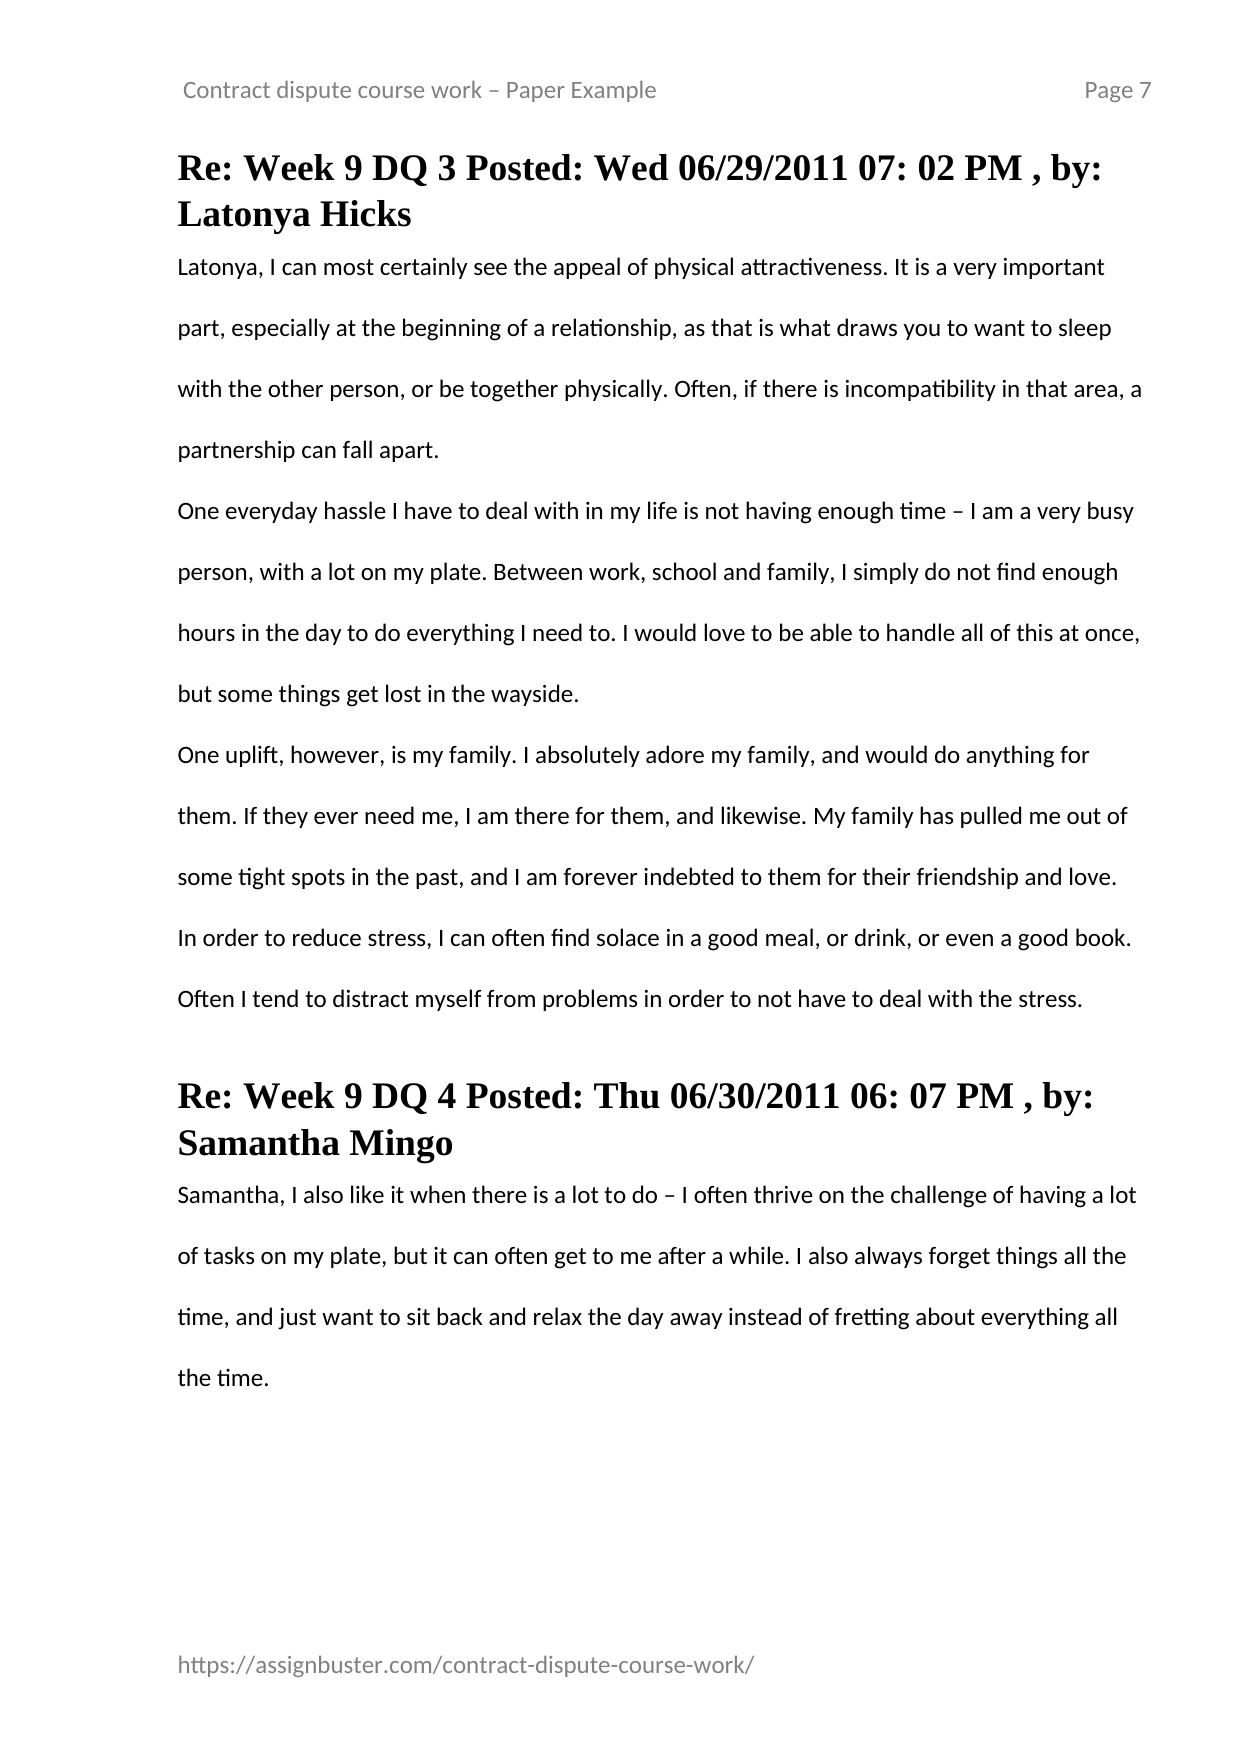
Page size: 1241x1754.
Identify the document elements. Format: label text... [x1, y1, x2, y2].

text Samantha, I also like it when there is a lot to do – I often thrive on the challenge of having a lot of tasks on my plate, but it can often get to me after a while. I also always forget things all the time, and just want to sit back and relax the day away instead of fretting about everything all the time. [177, 1179, 1152, 1393]
text Latonya, I can most certainly see the appeal of physical attractiveness. It is a very important part, especially at the beginning of a relationship, as that is what draws you to want to sleep with the other person, or be together physically. Often, if there is incompatibility in that area, a partnership can fall apart. One everyday hassle I have to deal with in my life is not having enough time – I am a very busy person, with a lot on my plate. Between work, school and family, I simply do not find enough hours in the day to do everything I need to. I would love to be able to handle all of this at once, but some things get lost in the wayside. One uplift, however, is my family. I absolutely adore my family, and would do anything for them. If they ever need me, I am there for them, and likewise. My family has pulled me out of some tight spots in the past, and I am forever indebted to them for their friendship and love. In order to reduce stress, I can often find solace in a good meal, or drink, or even a good book. Often I tend to distract myself from problems in order to not have to deal with the stress. [177, 251, 1152, 1014]
subtitle Re: Week 9 DQ 3 Posted: Wed 06/29/2011 07: 02 PM , by: Latonya Hicks [177, 145, 1152, 235]
subtitle Re: Week 9 DQ 4 Posted: Thu 06/30/2011 06: 07 PM , by: Samantha Mingo [177, 1074, 1152, 1163]
